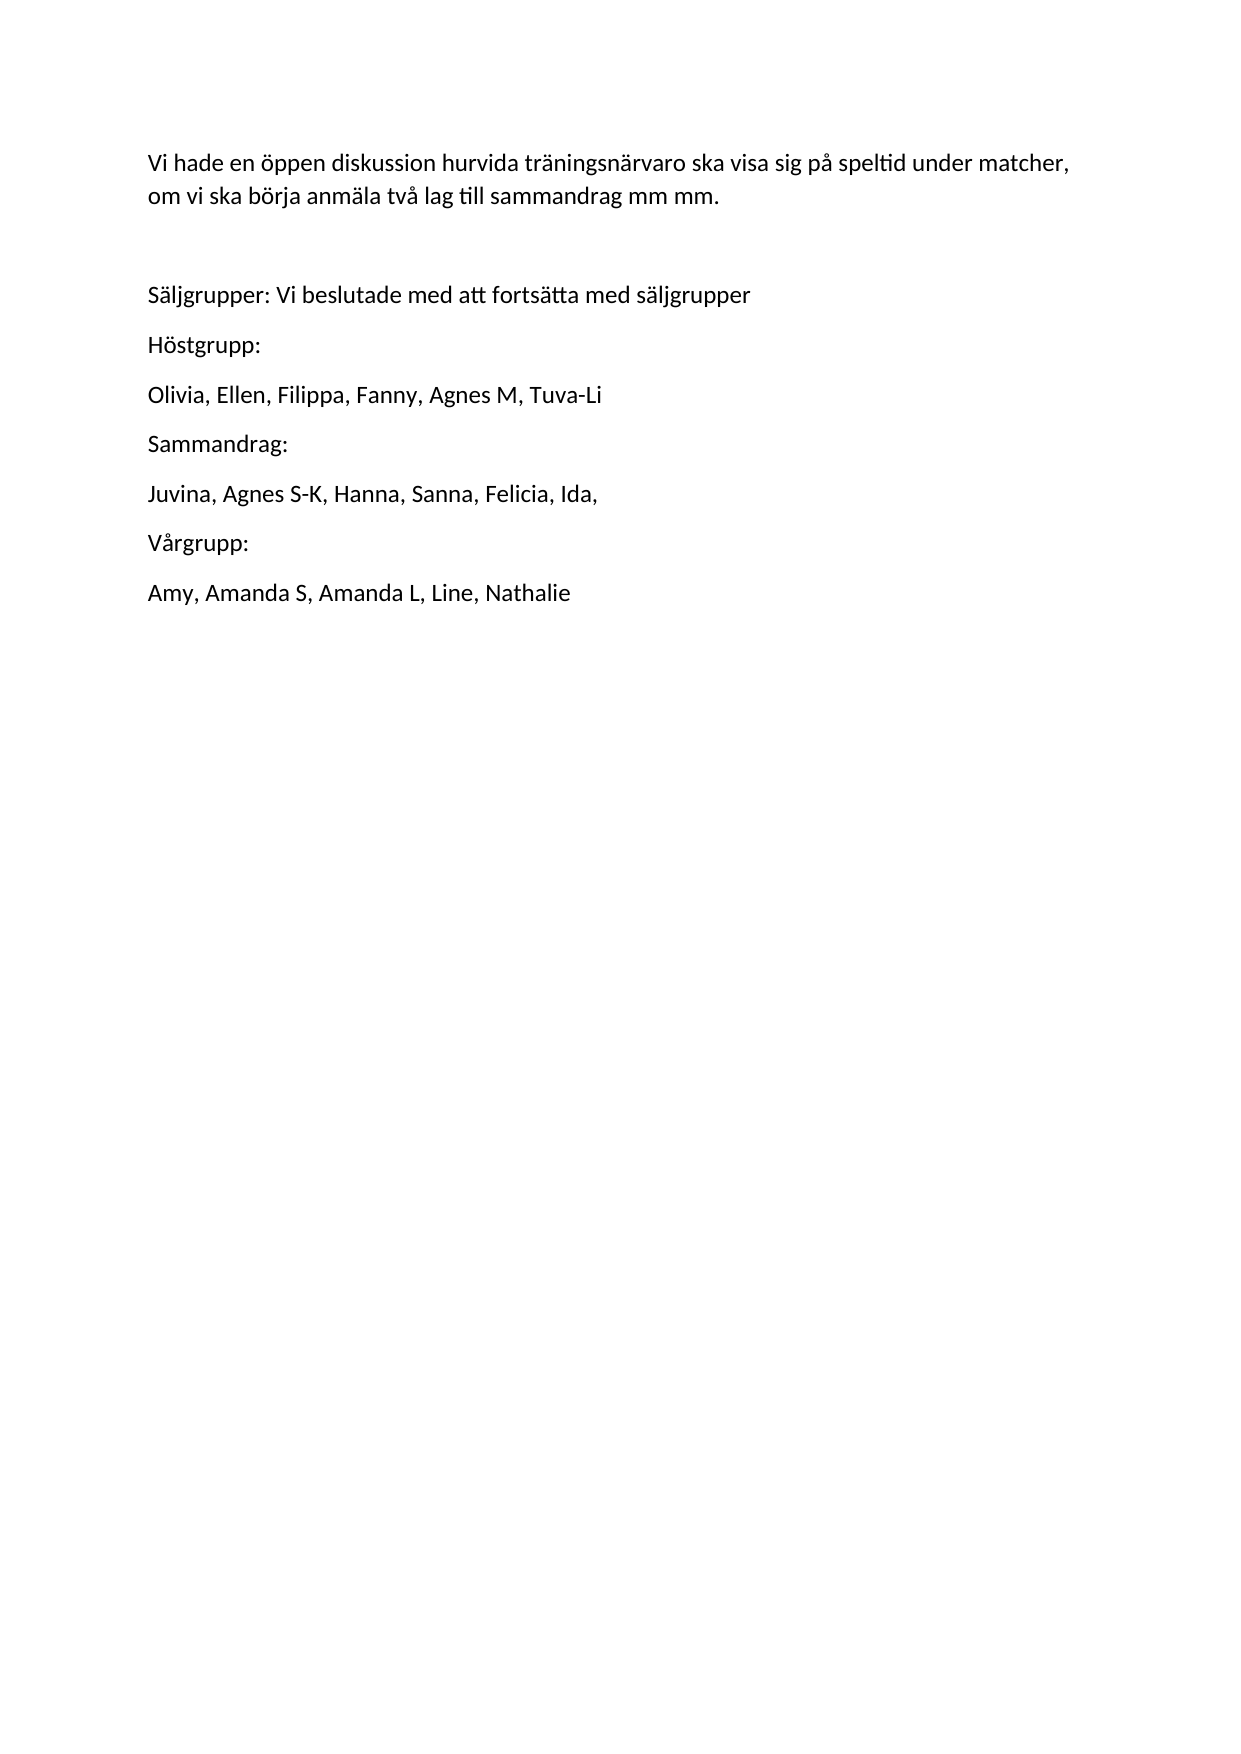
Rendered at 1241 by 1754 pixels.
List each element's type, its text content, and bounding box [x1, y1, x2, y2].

text Amy, Amanda S, Amanda L, Line, Nathalie [148, 577, 1093, 608]
text Vi hade en öppen diskussion hurvida träningsnärvaro ska visa sig på speltid under matcher, om vi ska börja anmäla två lag till sammandrag mm mm. [148, 148, 1093, 211]
text Olivia, Ellen, Filippa, Fanny, Agnes M, Tuva-Li [148, 379, 1093, 409]
text Säljgrupper: Vi beslutade med att fortsätta med säljgrupper [148, 280, 1093, 310]
text Sammandrag: [148, 428, 1093, 459]
text Höstgrupp: [148, 329, 1093, 360]
text Vårgrupp: [148, 528, 1093, 558]
text Juvina, Agnes S-K, Hanna, Sanna, Felicia, Ida, [148, 478, 1093, 508]
